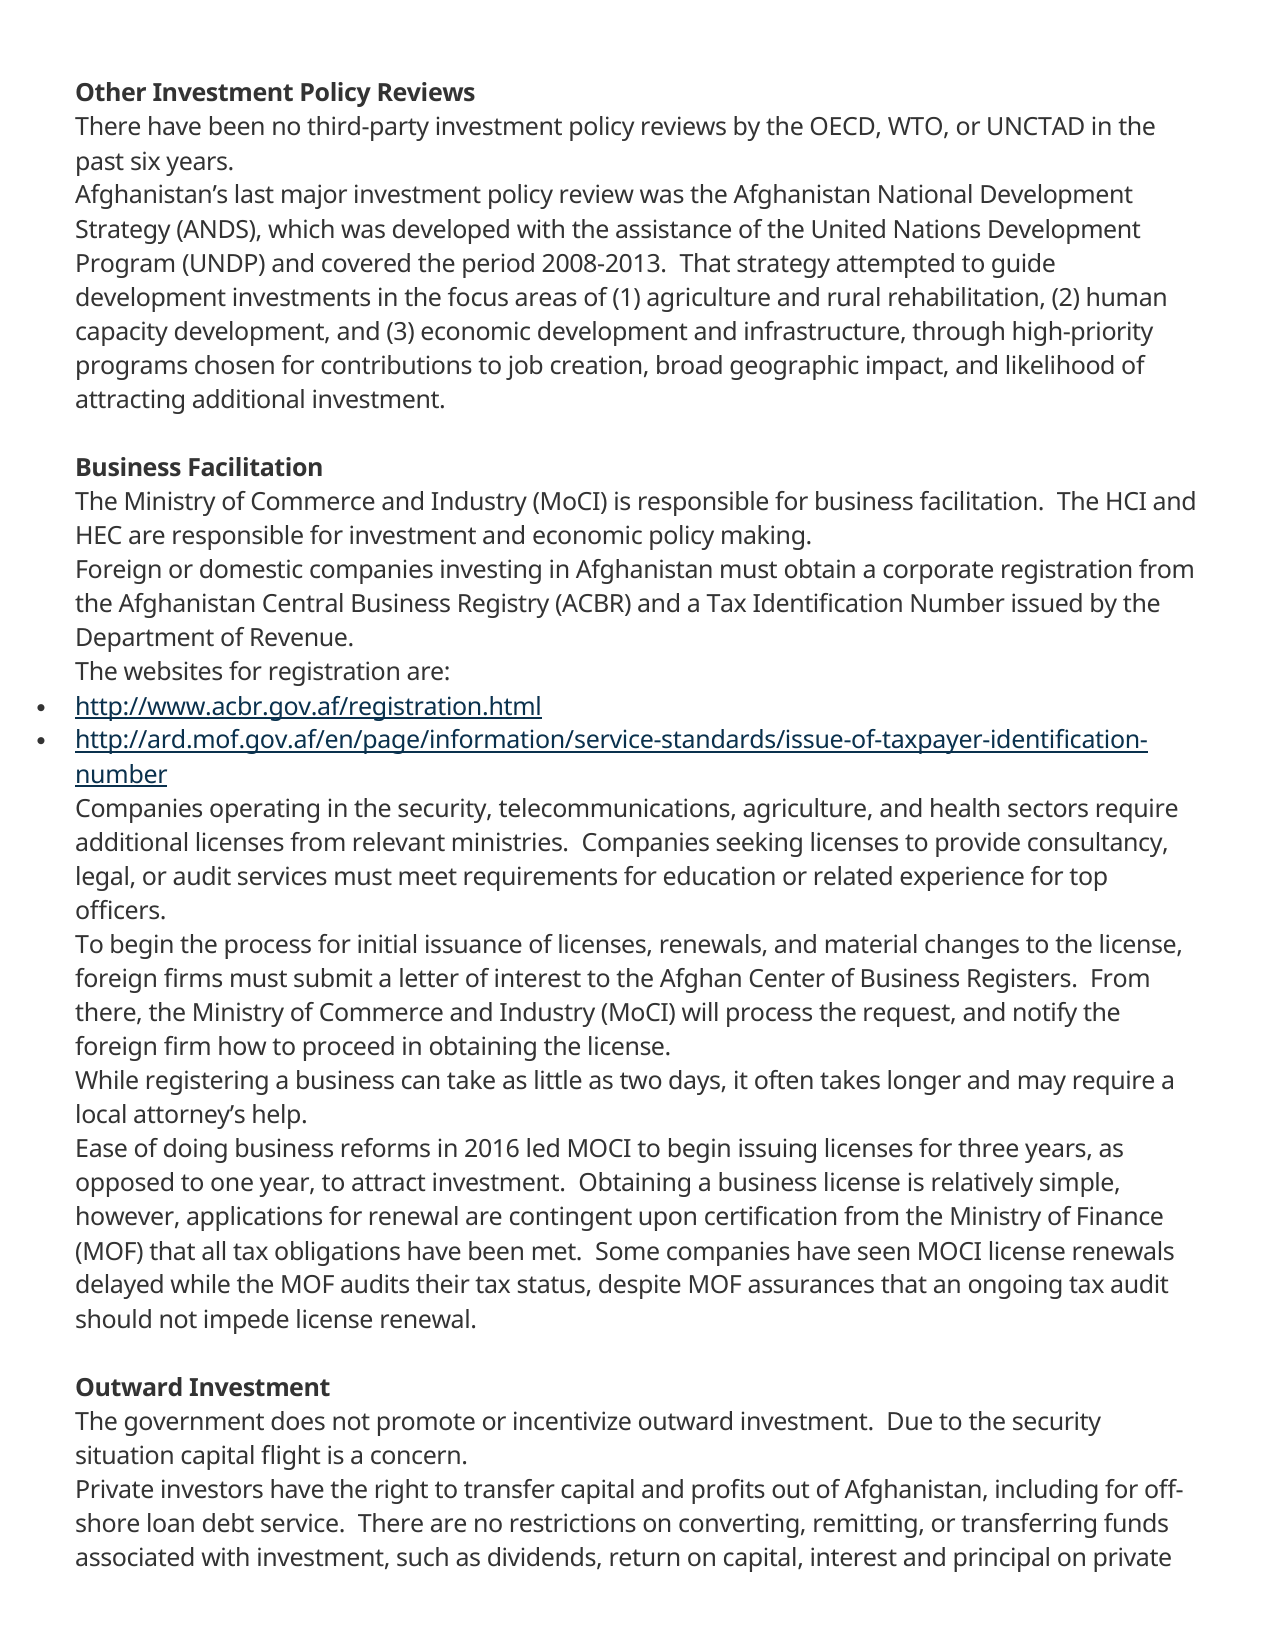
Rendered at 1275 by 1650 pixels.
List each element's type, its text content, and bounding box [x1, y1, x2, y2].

list http://ard.mof.gov.af/en/page/information/service-standards/issue-of-taxpayer-identification-number [37, 722, 1200, 790]
text Business Facilitation [75, 450, 1200, 484]
text Outward Investment [75, 1369, 1200, 1403]
list http://www.acbr.gov.af/registration.html [37, 688, 1200, 722]
text Afghanistan’s last major investment policy review was the Afghanistan National Development Strategy (ANDS), which was developed with the assistance of the United Nations Development Program (UNDP) and covered the period 2008-2013. That strategy attempted to guide development investments in the focus areas of (1) agriculture and rural rehabilitation, (2) human capacity development, and (3) economic development and infrastructure, through high-priority programs chosen for contributions to job creation, broad geographic impact, and likelihood of attracting additional investment. [75, 177, 1200, 416]
text The Ministry of Commerce and Industry (MoCI) is responsible for business facilitation. The HCI and HEC are responsible for investment and economic policy making. [75, 484, 1200, 552]
text The websites for registration are: [75, 654, 1200, 688]
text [75, 1472, 1200, 1574]
text While registering a business can take as little as two days, it often takes longer and may require a local attorney’s help. [75, 1063, 1200, 1131]
text To begin the process for initial issuance of licenses, renewals, and material changes to the license, foreign firms must submit a letter of interest to the Afghan Center of Business Registers. From there, the Ministry of Commerce and Industry (MoCI) will process the request, and notify the foreign firm how to proceed in obtaining the license. [75, 927, 1200, 1063]
text The government does not promote or incentivize outward investment. Due to the security situation capital flight is a concern. [75, 1403, 1200, 1472]
text Ease of doing business reforms in 2016 led MOCI to begin issuing licenses for three years, as opposed to one year, to attract investment. Obtaining a business license is relatively simple, however, applications for renewal are contingent upon certification from the Ministry of Finance (MOF) that all tax obligations have been met. Some companies have seen MOCI license renewals delayed while the MOF audits their tax status, despite MOF assurances that an ongoing tax audit should not impede license renewal. [75, 1131, 1200, 1335]
text Other Investment Policy Reviews [75, 75, 1200, 109]
text Foreign or domestic companies investing in Afghanistan must obtain a corporate registration from the Afghanistan Central Business Registry (ACBR) and a Tax Identification Number issued by the Department of Revenue. [75, 552, 1200, 654]
text There have been no third-party investment policy reviews by the OECD, WTO, or UNCTAD in the past six years. [75, 109, 1200, 177]
text Companies operating in the security, telecommunications, agriculture, and health sectors require additional licenses from relevant ministries. Companies seeking licenses to provide consultancy, legal, or audit services must meet requirements for education or related experience for top officers. [75, 790, 1200, 927]
